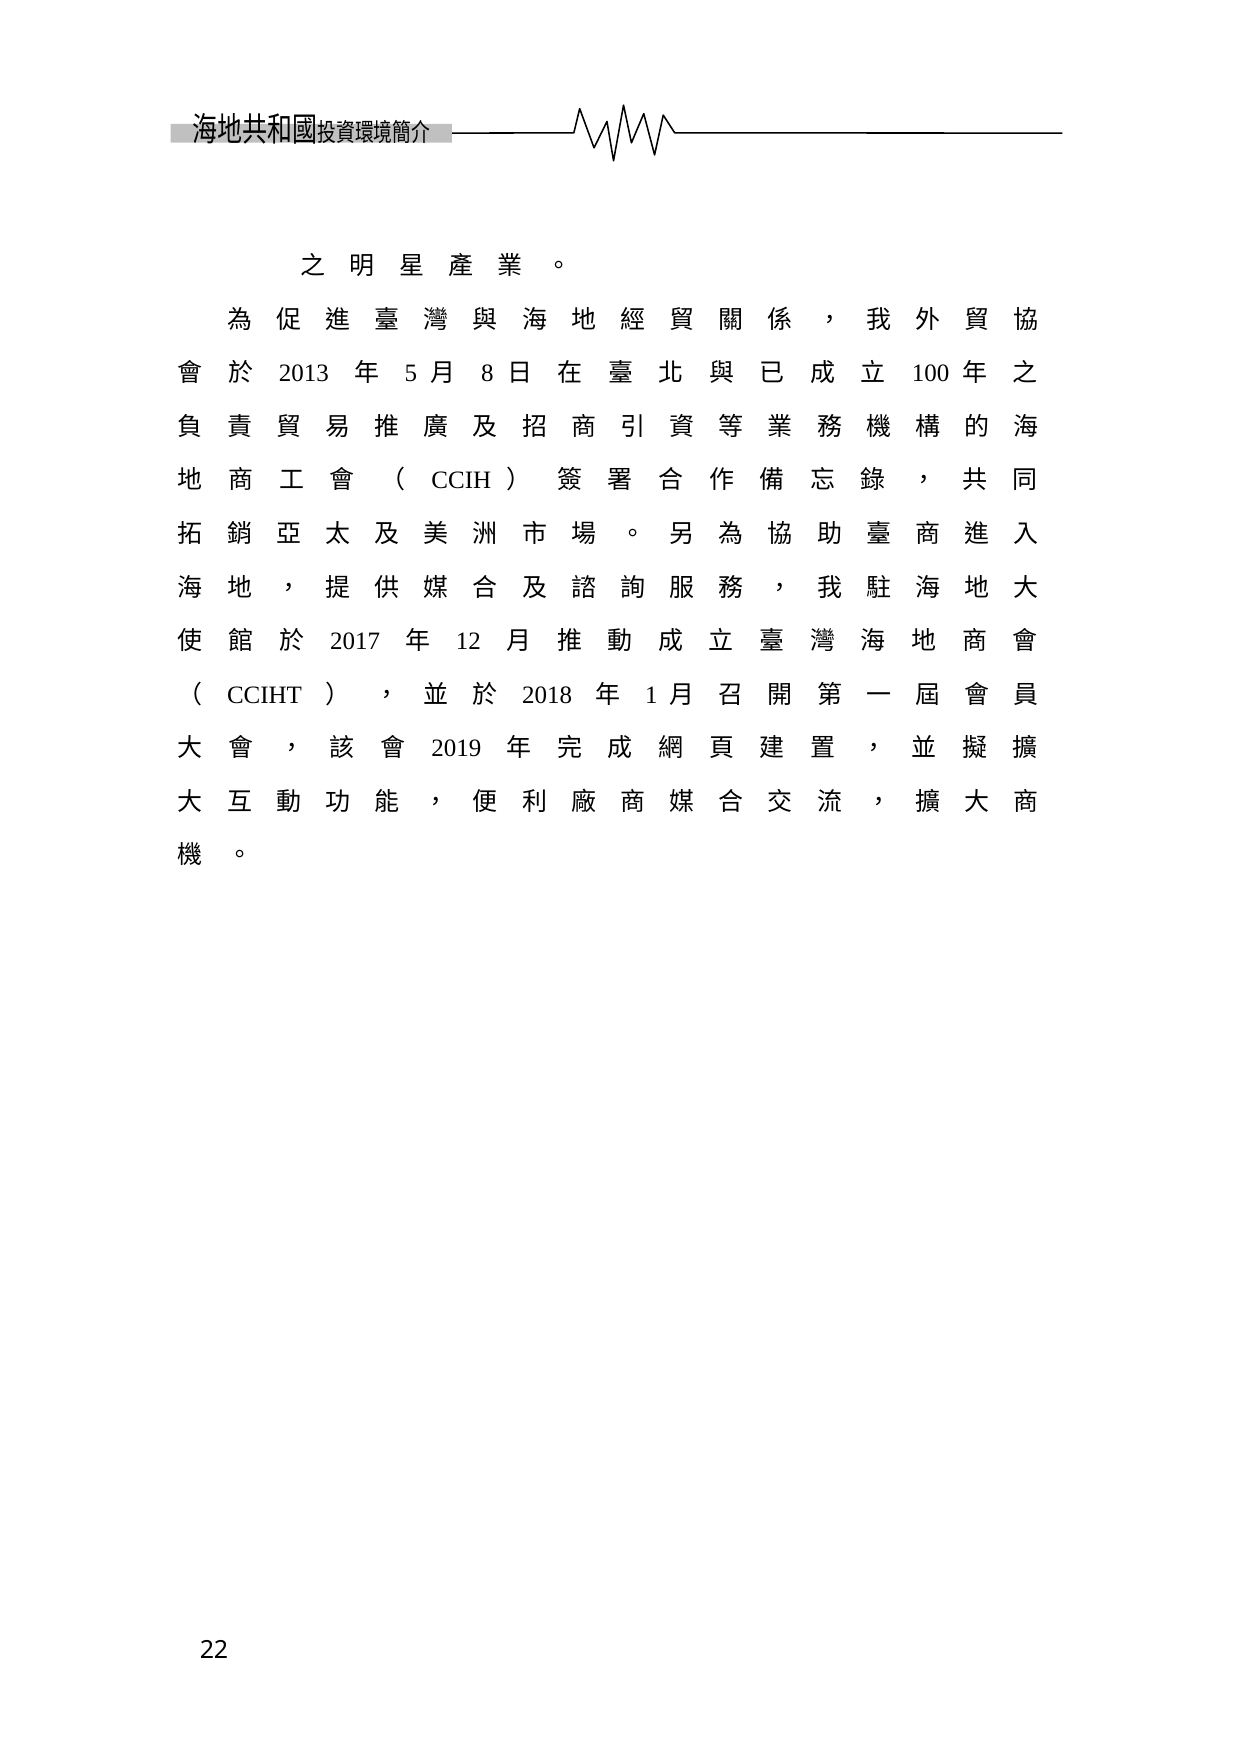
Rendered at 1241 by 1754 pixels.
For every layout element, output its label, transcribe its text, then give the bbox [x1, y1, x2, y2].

text 為促進臺灣與海地經貿關係，我外貿協會於2013年5月8日在臺北與已成立100年之負責貿易推廣及招商引資等業務機構的海地商工會（CCIH）簽署合作備忘錄，共同拓銷亞太及美洲市場。另為協助臺商進入海地，提供媒合及諮詢服務，我駐海地大使館於2017年12月推動成立臺灣海地商會（CCIHT），並於2018年1月召開第一屆會員大會，該會2019年完成網頁建置，並擬擴大互動功能，便利廠商媒合交流，擴大商機。 [178, 291, 1063, 880]
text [202, 237, 1063, 291]
